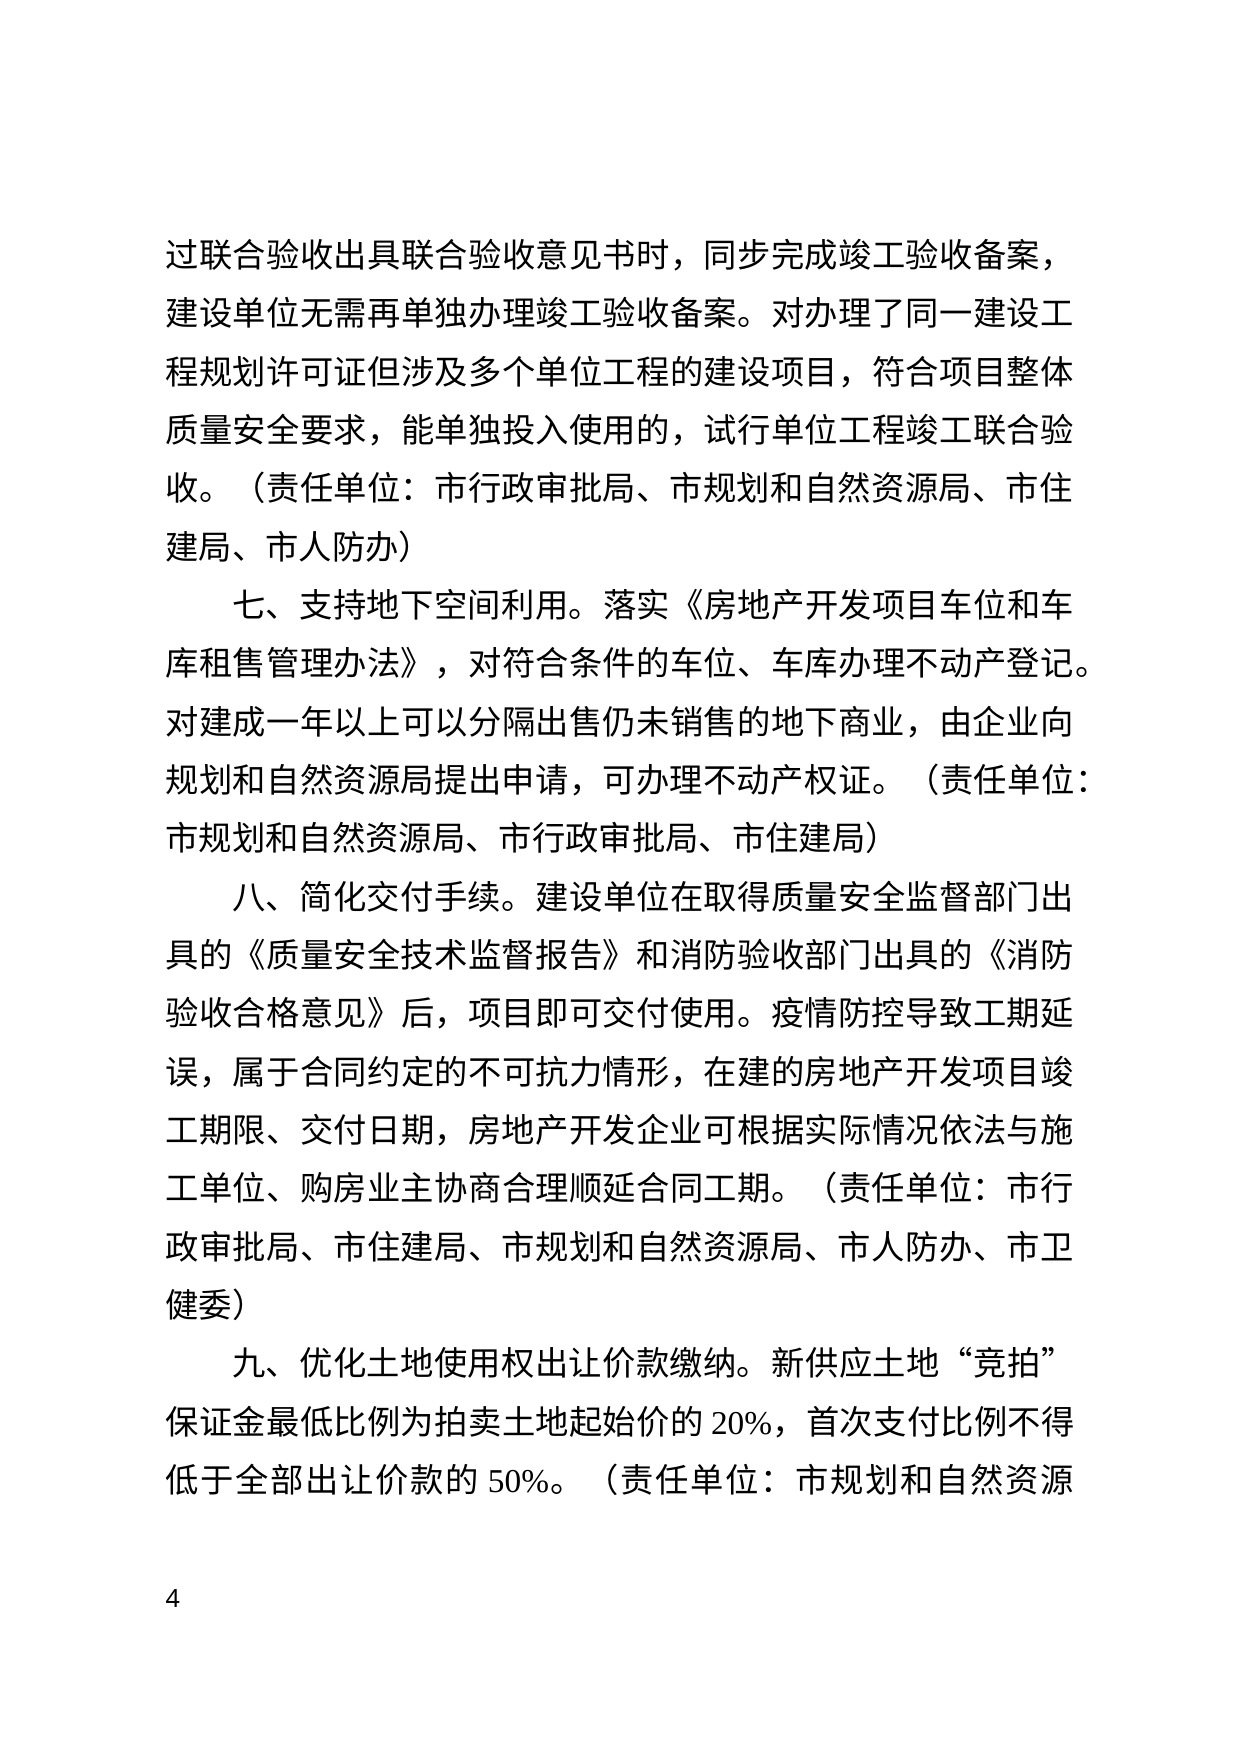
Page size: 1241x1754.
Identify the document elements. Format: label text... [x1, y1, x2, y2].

text 七、支持地下空间利用。落实《房地产开发项目车位和车库租售管理办法》，对符合条件的车位、车库办理不动产登记。对建成一年以上可以分隔出售仍未销售的地下商业，由企业向规划和自然资源局提出申请，可办理不动产权证。（责任单位：市规划和自然资源局、市行政审批局、市住建局） [165, 571, 1075, 862]
text 八、简化交付手续。建设单位在取得质量安全监督部门出具的《质量安全技术监督报告》和消防验收部门出具的《消防验收合格意见》后，项目即可交付使用。疫情防控导致工期延误，属于合同约定的不可抗力情形，在建的房地产开发项目竣工期限、交付日期，房地产开发企业可根据实际情况依法与施工单位、购房业主协商合理顺延合同工期。（责任单位：市行政审批局、市住建局、市规划和自然资源局、市人防办、市卫健委） [165, 862, 1075, 1329]
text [165, 221, 1075, 571]
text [165, 1329, 1075, 1535]
